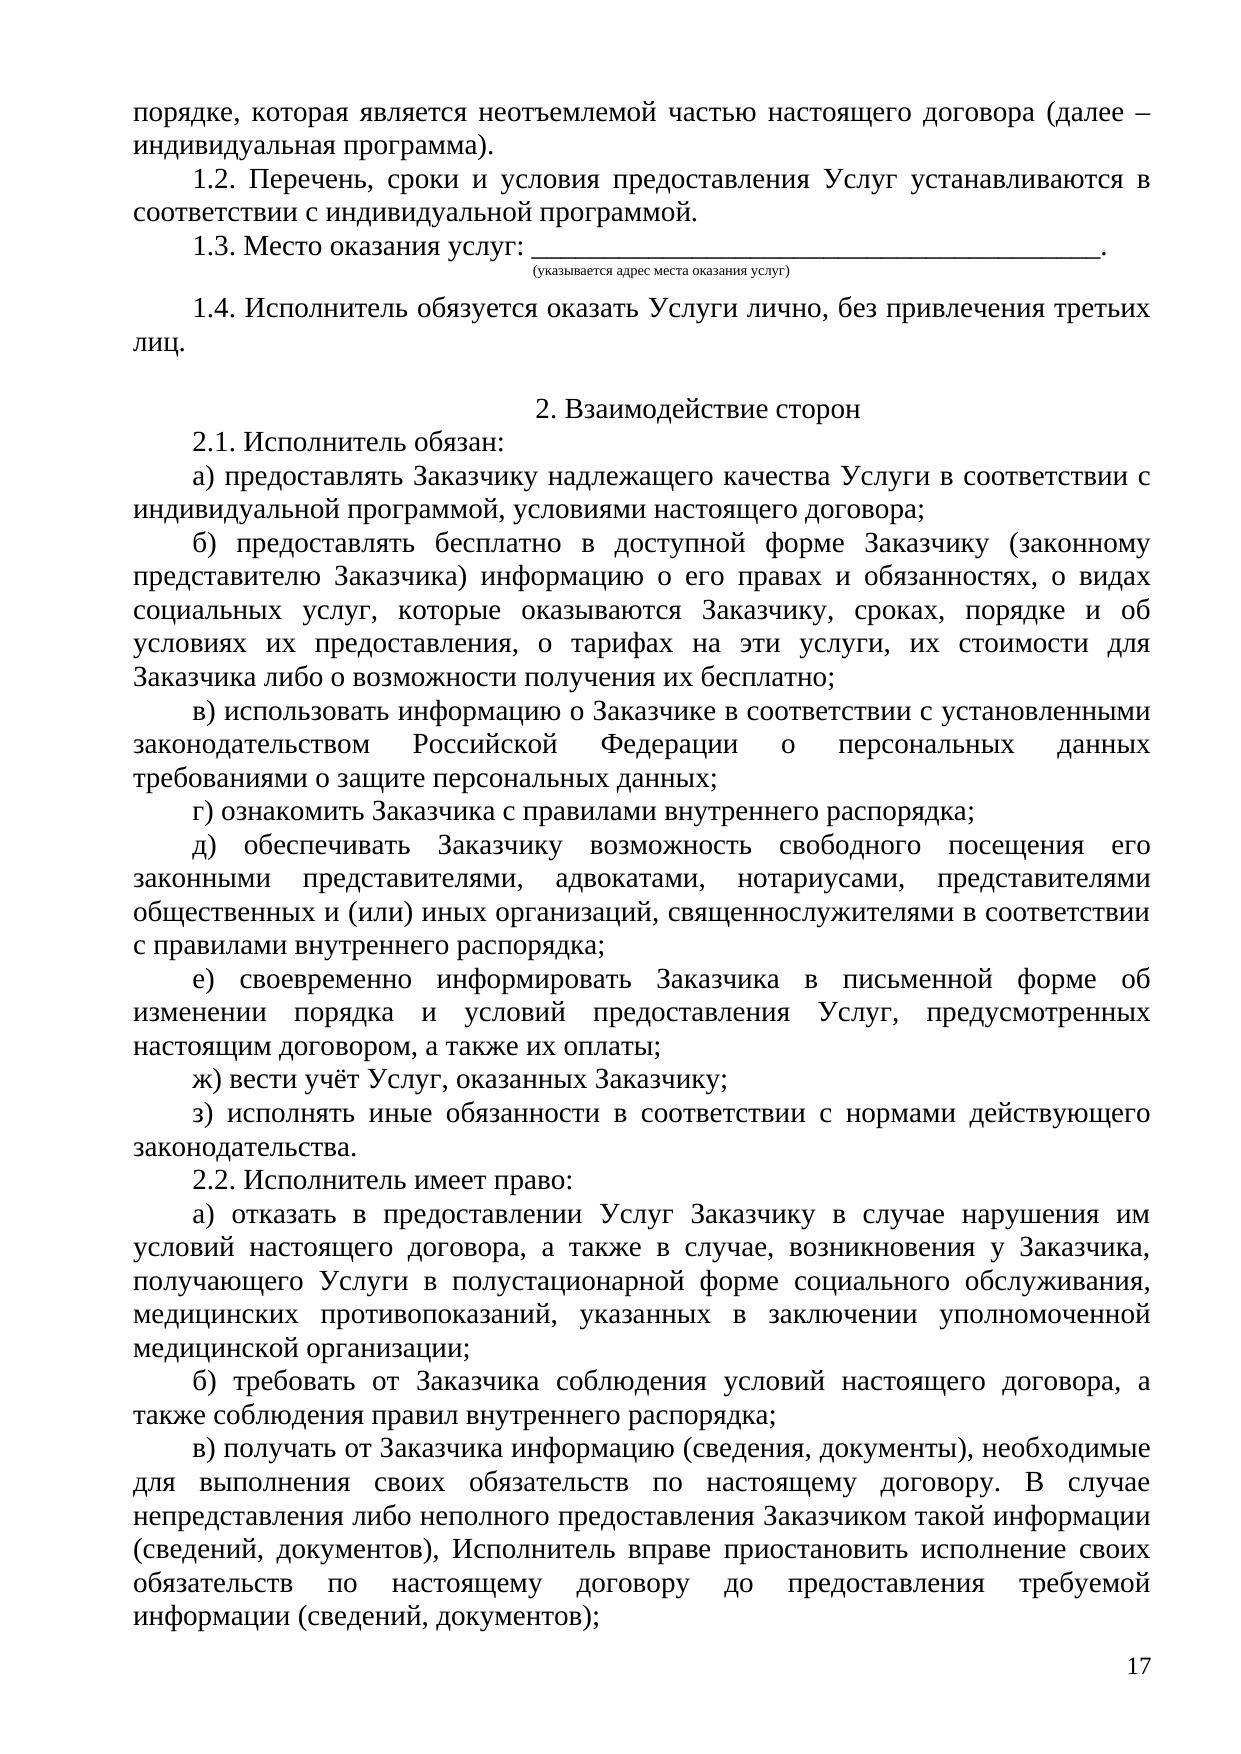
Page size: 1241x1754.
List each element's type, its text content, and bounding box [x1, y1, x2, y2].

text а) отказать в предоставлении Услуг Заказчику в случае нарушения им условий настоящего договора, а также в случае, возникновения у Заказчика, получающего Услуги в полустационарной форме социального обслуживания, медицинских противопоказаний, указанных в заключении уполномоченной медицинской организации; [133, 1196, 1152, 1363]
text 1.3. Место оказания услуг: _______________________________________. [133, 228, 1152, 261]
text б) требовать от Заказчика соблюдения условий настоящего договора, а также соблюдения правил внутреннего распорядка; [133, 1363, 1152, 1431]
text 2.2. Исполнитель имеет право: [133, 1162, 1152, 1196]
text 1.4. Исполнитель обязуется оказать Услуги лично, без привлечения третьих лиц. [133, 290, 1152, 357]
text з) исполнять иные обязанности в соответствии с нормами действующего законодательства. [133, 1095, 1152, 1162]
text д) обеспечивать Заказчику возможность свободного посещения его законными представителями, адвокатами, нотариусами, представителями общественных и (или) иных организаций, священнослужителями в соответствии с правилами внутреннего распорядка; [133, 827, 1152, 961]
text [133, 94, 1152, 161]
text е) своевременно информировать Заказчика в письменной форме об изменении порядка и условий предоставления Услуг, предусмотренных настоящим договором, а также их оплаты; [133, 961, 1152, 1062]
text б) предоставлять бесплатно в доступной форме Заказчику (законному представителю Заказчика) информацию о его правах и обязанностях, о видах социальных услуг, которые оказываются Заказчику, сроках, порядке и об условиях их предоставления, о тарифах на эти услуги, их стоимости для Заказчика либо о возможности получения их бесплатно; [133, 525, 1152, 693]
text в) использовать информацию о Заказчике в соответствии с установленными законодательством Российской Федерации о персональных данных требованиями о защите персональных данных; [133, 693, 1152, 793]
text г) ознакомить Заказчика с правилами внутреннего распорядка; [133, 793, 1152, 827]
text (указывается адрес места оказания услуг) [133, 261, 1152, 290]
list 2. Взаимодействие сторон [244, 391, 1152, 424]
text 2.1. Исполнитель обязан: [133, 424, 1152, 458]
text а) предоставлять Заказчику надлежащего качества Услуги в соответствии с индивидуальной программой, условиями настоящего договора; [133, 458, 1152, 525]
text в) получать от Заказчика информацию (сведения, документы), необходимые для выполнения своих обязательств по настоящему договору. В случае непредставления либо неполного предоставления Заказчиком такой информации (сведений, документов), Исполнитель вправе приостановить исполнение своих обязательств по настоящему договору до предоставления требуемой информации (сведений, документов); [133, 1431, 1152, 1632]
text ж) вести учёт Услуг, оказанных Заказчику; [133, 1062, 1152, 1095]
text 1.2. Перечень, сроки и условия предоставления Услуг устанавливаются в соответствии с индивидуальной программой. [133, 161, 1152, 228]
